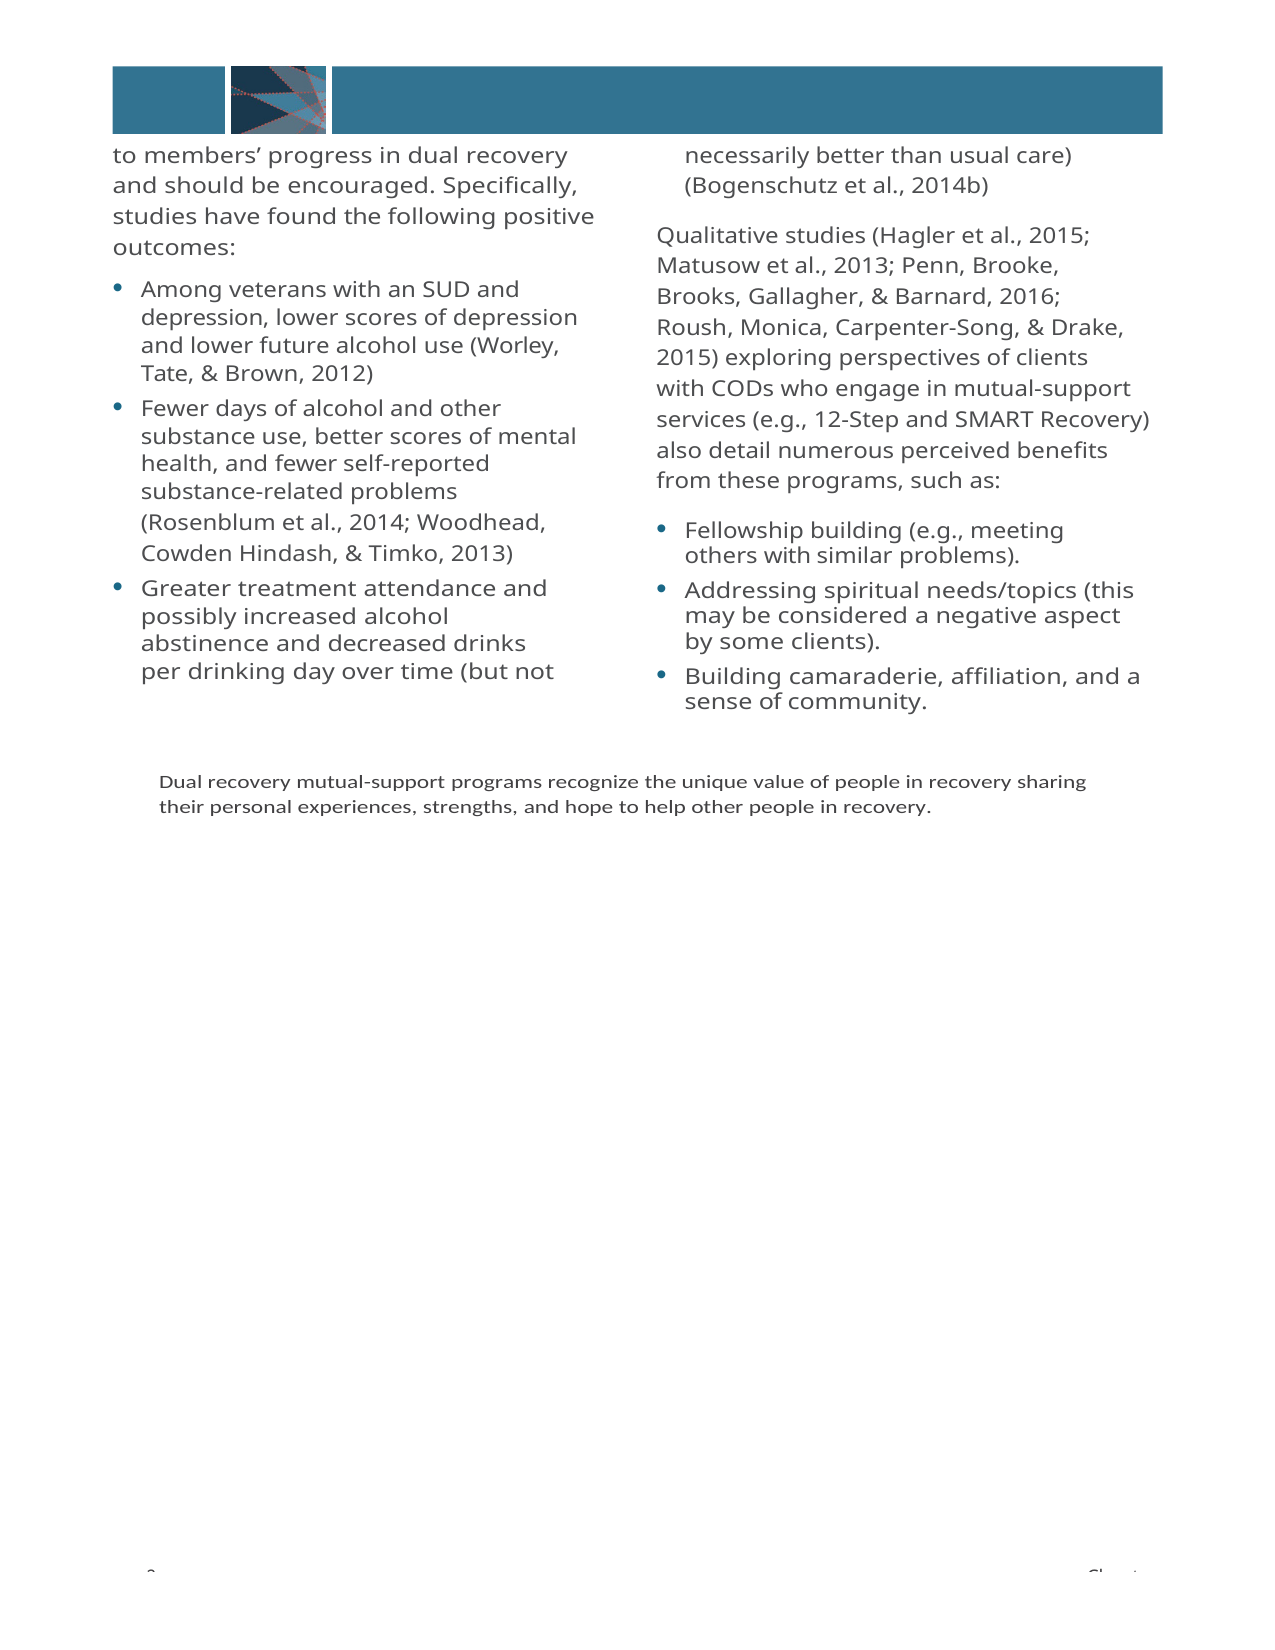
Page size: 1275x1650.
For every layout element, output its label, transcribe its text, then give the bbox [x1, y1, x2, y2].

picture [231, 66, 326, 134]
list Greater treatment attendance and possibly increased alcohol abstinence and decreased drinks per drinking day over time (but not [112, 571, 564, 686]
list Fellowship building (e.g., meeting others with similar problems). [656, 516, 1134, 569]
text to members’ progress in dual recovery and should be encouraged. Speciﬁcally, studies have found the following positive outcomes: [112, 139, 607, 261]
list Fewer days of alcohol and other substance use, better scores of mental health, and fewer self-reported substance-related problems [112, 391, 582, 506]
list Addressing spiritual needs/topics (this may be considered a negative aspect by some clients). [656, 576, 1142, 655]
text necessarily better than usual care) (Bogenschutz et al., 2014b) [684, 139, 1157, 200]
text with CODs who engage in mutual-support services (e.g., 12-Step and SMART Recovery) also detail numerous perceived beneﬁts from these programs, such as: [656, 373, 1159, 495]
text Qualitative studies (Hagler et al., 2015; Matusow et al., 2013; Penn, Brooke, Brooks, Gallagher, & Barnard, 2016; Roush, Monica, Carpenter-Song, & Drake, 2015) exploring perspectives of clients [656, 220, 1134, 372]
list Building camaraderie, afﬁliation, and a sense of community. [656, 662, 1148, 716]
text (Rosenblum et al., 2014; Woodhead, Cowden Hindash, & Timko, 2013) [141, 507, 599, 567]
list Among veterans with an SUD and depression, lower scores of depression and lower future alcohol use (Worley, Tate, & Brown, 2012) [112, 273, 582, 387]
